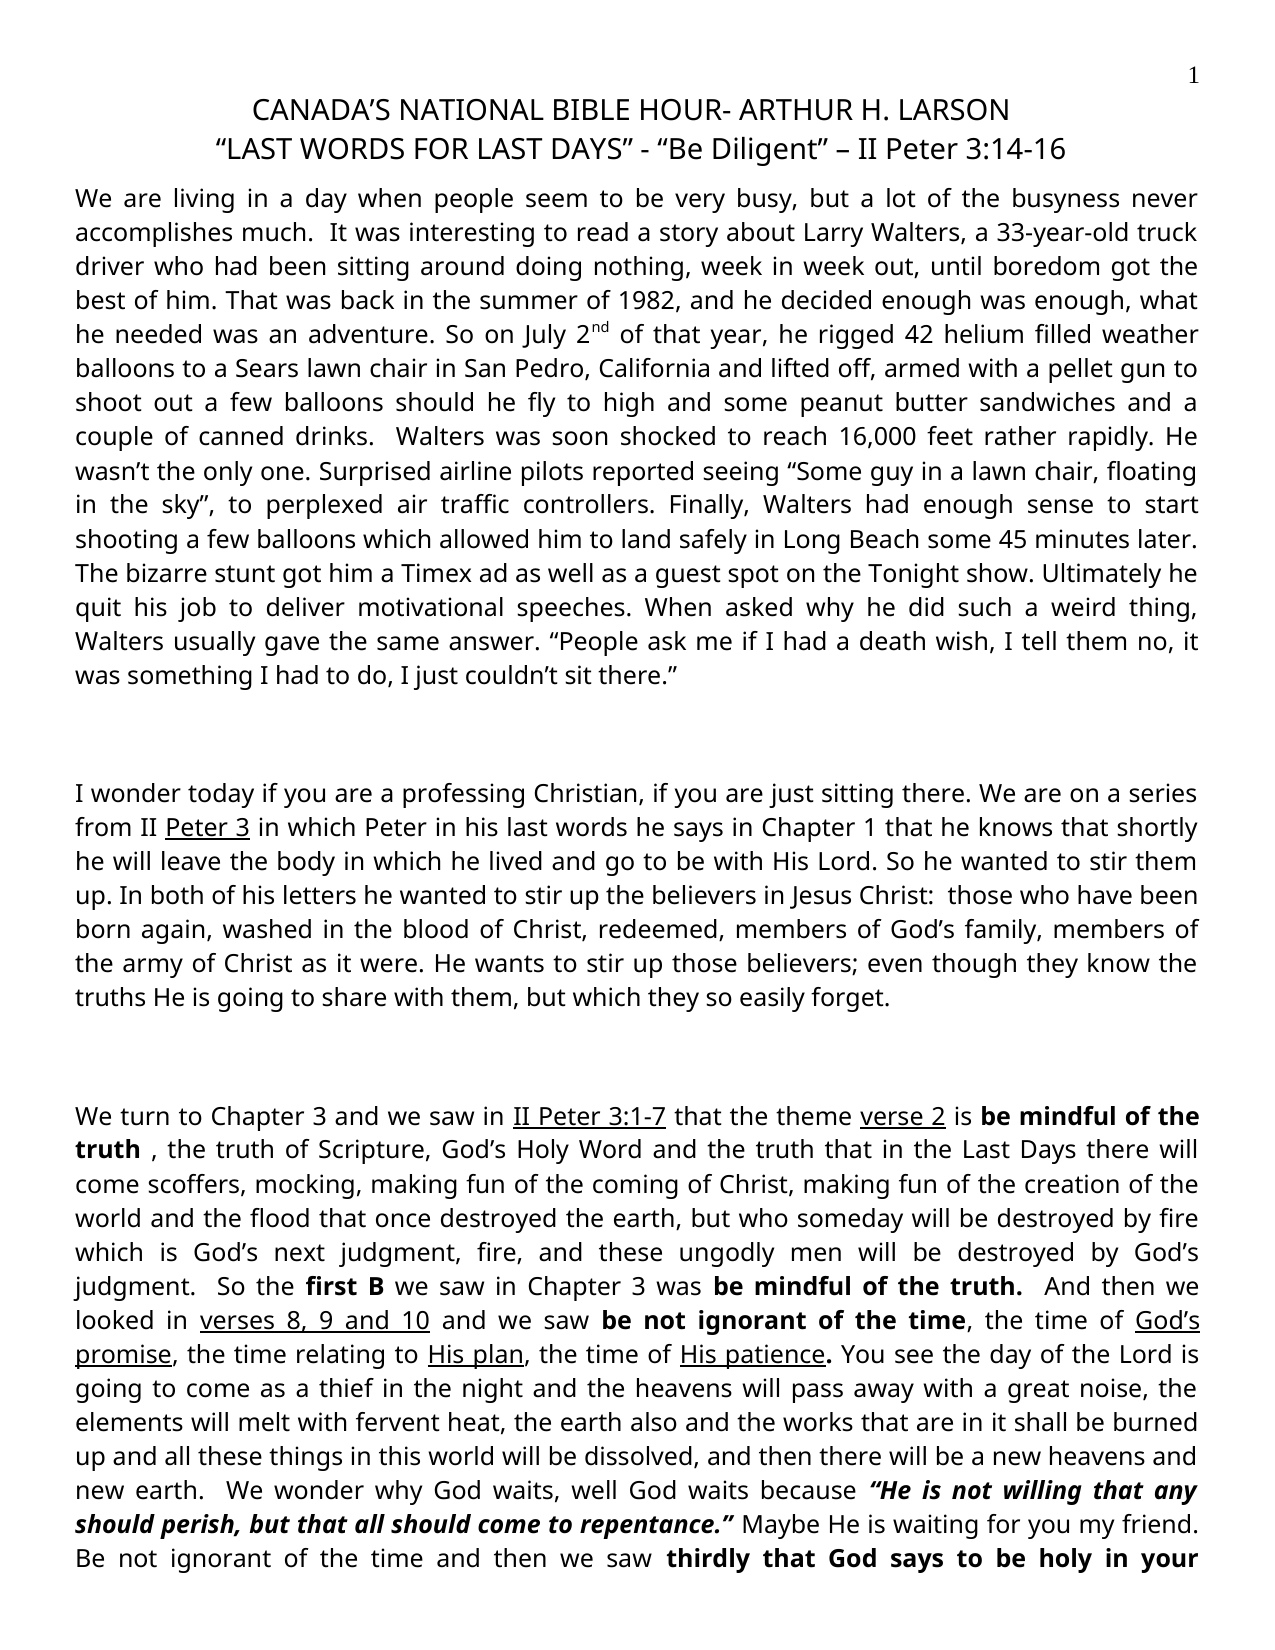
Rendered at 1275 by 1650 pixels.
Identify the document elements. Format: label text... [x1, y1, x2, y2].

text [75, 1098, 1200, 1575]
text I wonder today if you are a professing Christian, if you are just sitting there. We are on a series from II Peter 3 in which Peter in his last words he says in Chapter 1 that he knows that shortly he will leave the body in which he lived and go to be with His Lord. So he wanted to stir them up. In both of his letters he wanted to stir up the believers in Jesus Christ: those who have been born again, washed in the blood of Christ, redeemed, members of God’s family, members of the army of Christ as it were. He wants to stir up those believers; even though they know the truths He is going to share with them, but which they so easily forget. [75, 776, 1200, 1014]
text We are living in a day when people seem to be very busy, but a lot of the busyness never accomplishes much. It was interesting to read a story about Larry Walters, a 33-year-old truck driver who had been sitting around doing nothing, week in week out, until boredom got the best of him. That was back in the summer of 1982, and he decided enough was enough, what he needed was an adventure. So on July 2nd of that year, he rigged 42 helium filled weather balloons to a Sears lawn chair in San Pedro, California and lifted off, armed with a pellet gun to shoot out a few balloons should he fly to high and some peanut butter sandwiches and a couple of canned drinks. Walters was soon shocked to reach 16,000 feet rather rapidly. He wasn’t the only one. Surprised airline pilots reported seeing “Some guy in a lawn chair, floating in the sky”, to perplexed air traffic controllers. Finally, Walters had enough sense to start shooting a few balloons which allowed him to land safely in Long Beach some 45 minutes later. The bizarre stunt got him a Timex ad as well as a guest spot on the Tonight show. Ultimately he quit his job to deliver motivational speeches. When asked why he did such a weird thing, Walters usually gave the same answer. “People ask me if I had a death wish, I tell them no, it was something I had to do, I just couldn’t sit there.” [75, 181, 1200, 692]
text “LAST WORDS FOR LAST DAYS” - “Be Diligent” – II Peter 3:14-16 [75, 128, 1200, 168]
